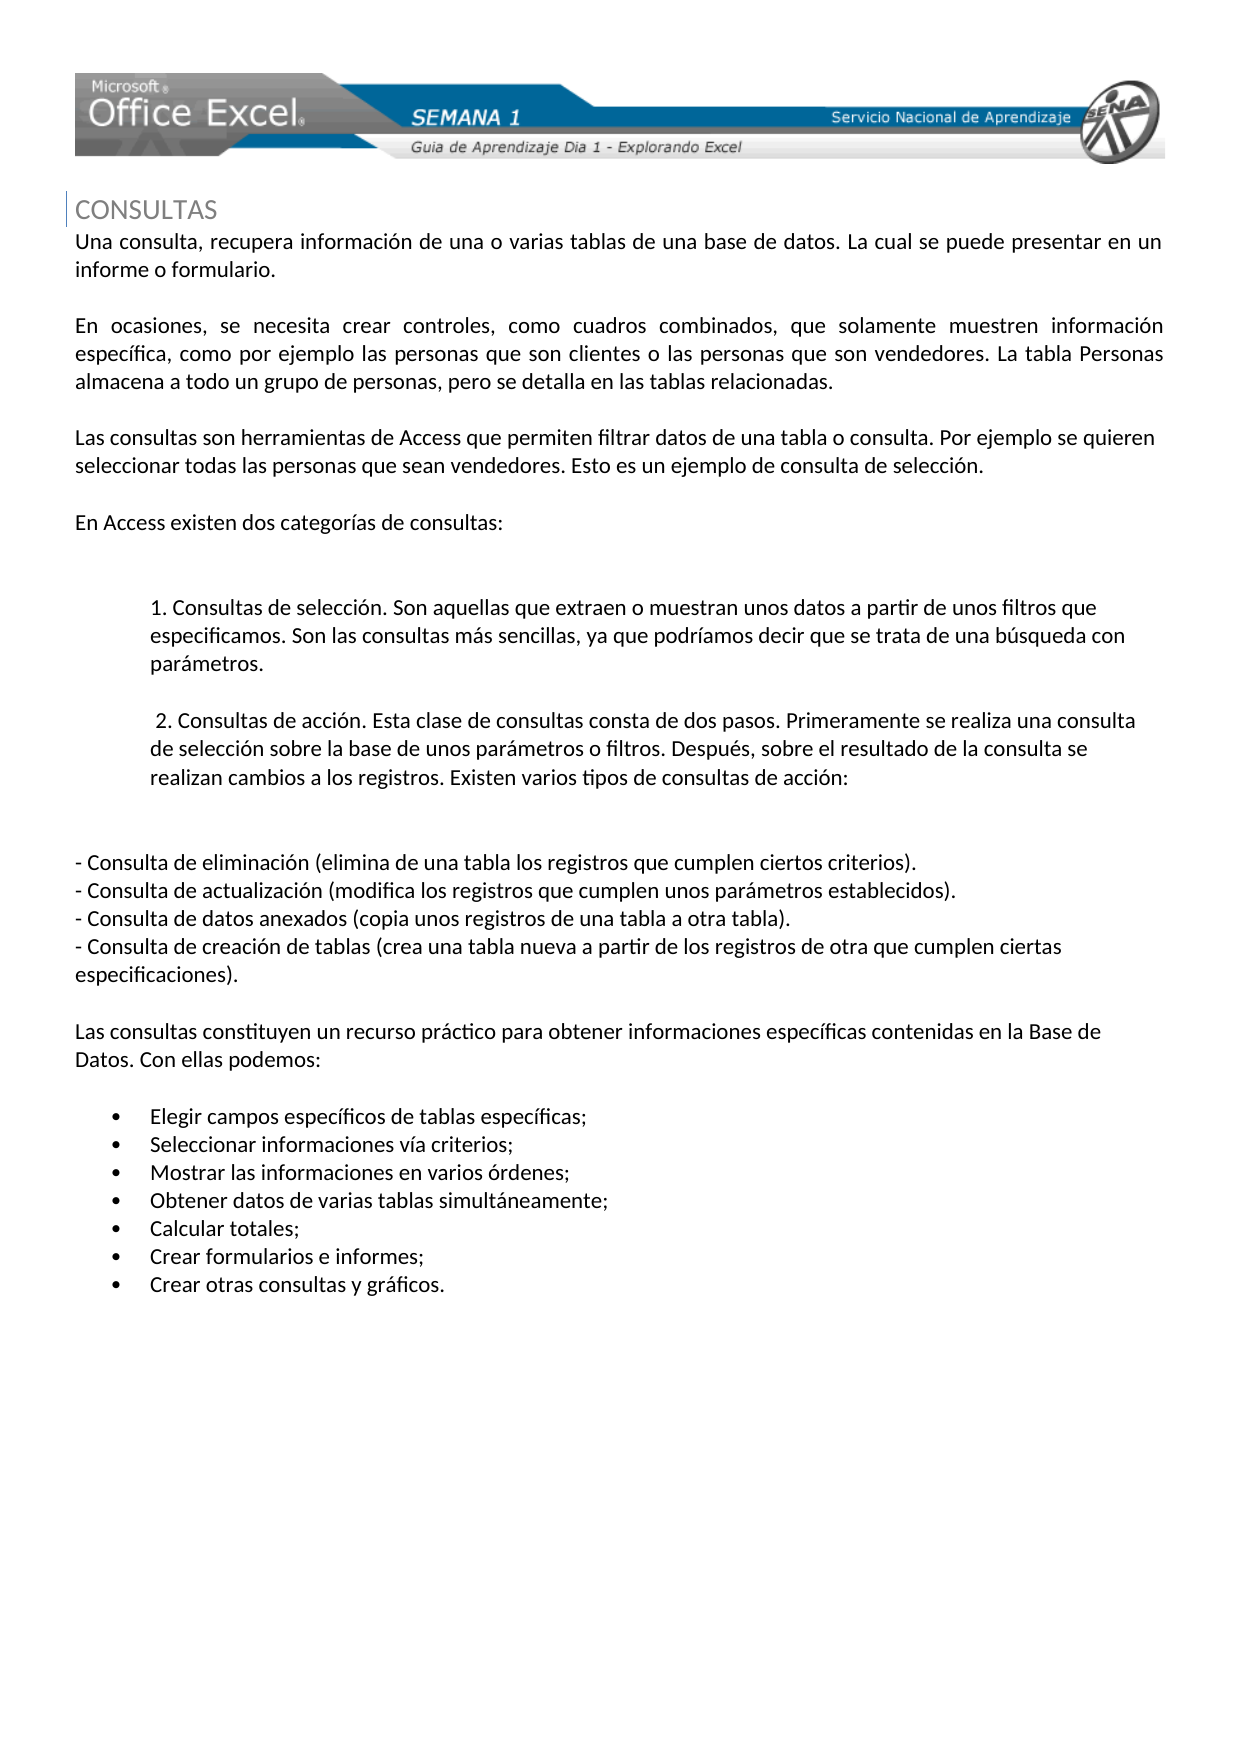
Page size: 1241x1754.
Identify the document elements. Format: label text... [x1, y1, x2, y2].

list Elegir campos específicos de tablas específicas; [112, 1102, 1165, 1130]
list Obtener datos de varias tablas simultáneamente; [112, 1186, 1165, 1214]
text 2. Consultas de acción. Esta clase de consultas consta de dos pasos. Primeramente se realiza una consulta de selección sobre la base de unos parámetros o filtros. Después, sobre el resultado de la consulta se realizan cambios a los registros. Existen varios tipos de consultas de acción: [150, 707, 1165, 819]
list Calcular totales; [112, 1214, 1165, 1242]
text Una consulta, recupera información de una o varias tablas de una base de datos. La cual se puede presentar en un informe o formulario. [75, 227, 1165, 283]
text - Consulta de eliminación (elimina de una tabla los registros que cumplen ciertos criterios). - Consulta de actualización (modifica los registros que cumplen unos parámetros establecidos). - Consulta de datos anexados (copia unos registros de una tabla a otra tabla). - Consulta de creación de tablas (crea una tabla nueva a partir de los registros de otra que cumplen ciertas especificaciones). [75, 848, 1165, 988]
text 1. Consultas de selección. Son aquellas que extraen o muestran unos datos a partir de unos filtros que especificamos. Son las consultas más sencillas, ya que podríamos decir que se trata de una búsqueda con parámetros. [150, 593, 1165, 677]
picture [75, 73, 1166, 164]
text En Access existen dos categorías de consultas: [75, 508, 1165, 564]
text Las consultas constituyen un recurso práctico para obtener informaciones específicas contenidas en la Base de Datos. Con ellas podemos: [75, 1017, 1165, 1073]
list Crear otras consultas y gráficos. [112, 1270, 1165, 1298]
list Mostrar las informaciones en varios órdenes; [112, 1158, 1165, 1186]
subtitle consultas [75, 191, 1165, 227]
list Crear formularios e informes; [112, 1242, 1165, 1270]
text Las consultas son herramientas de Access que permiten filtrar datos de una tabla o consulta. Por ejemplo se quieren seleccionar todas las personas que sean vendedores. Esto es un ejemplo de consulta de selección. [75, 423, 1165, 479]
text En ocasiones, se necesita crear controles, como cuadros combinados, que solamente muestren información específica, como por ejemplo las personas que son clientes o las personas que son vendedores. La tabla Personas almacena a todo un grupo de personas, pero se detalla en las tablas relacionadas. [75, 311, 1165, 395]
list Seleccionar informaciones vía criterios; [112, 1130, 1165, 1158]
